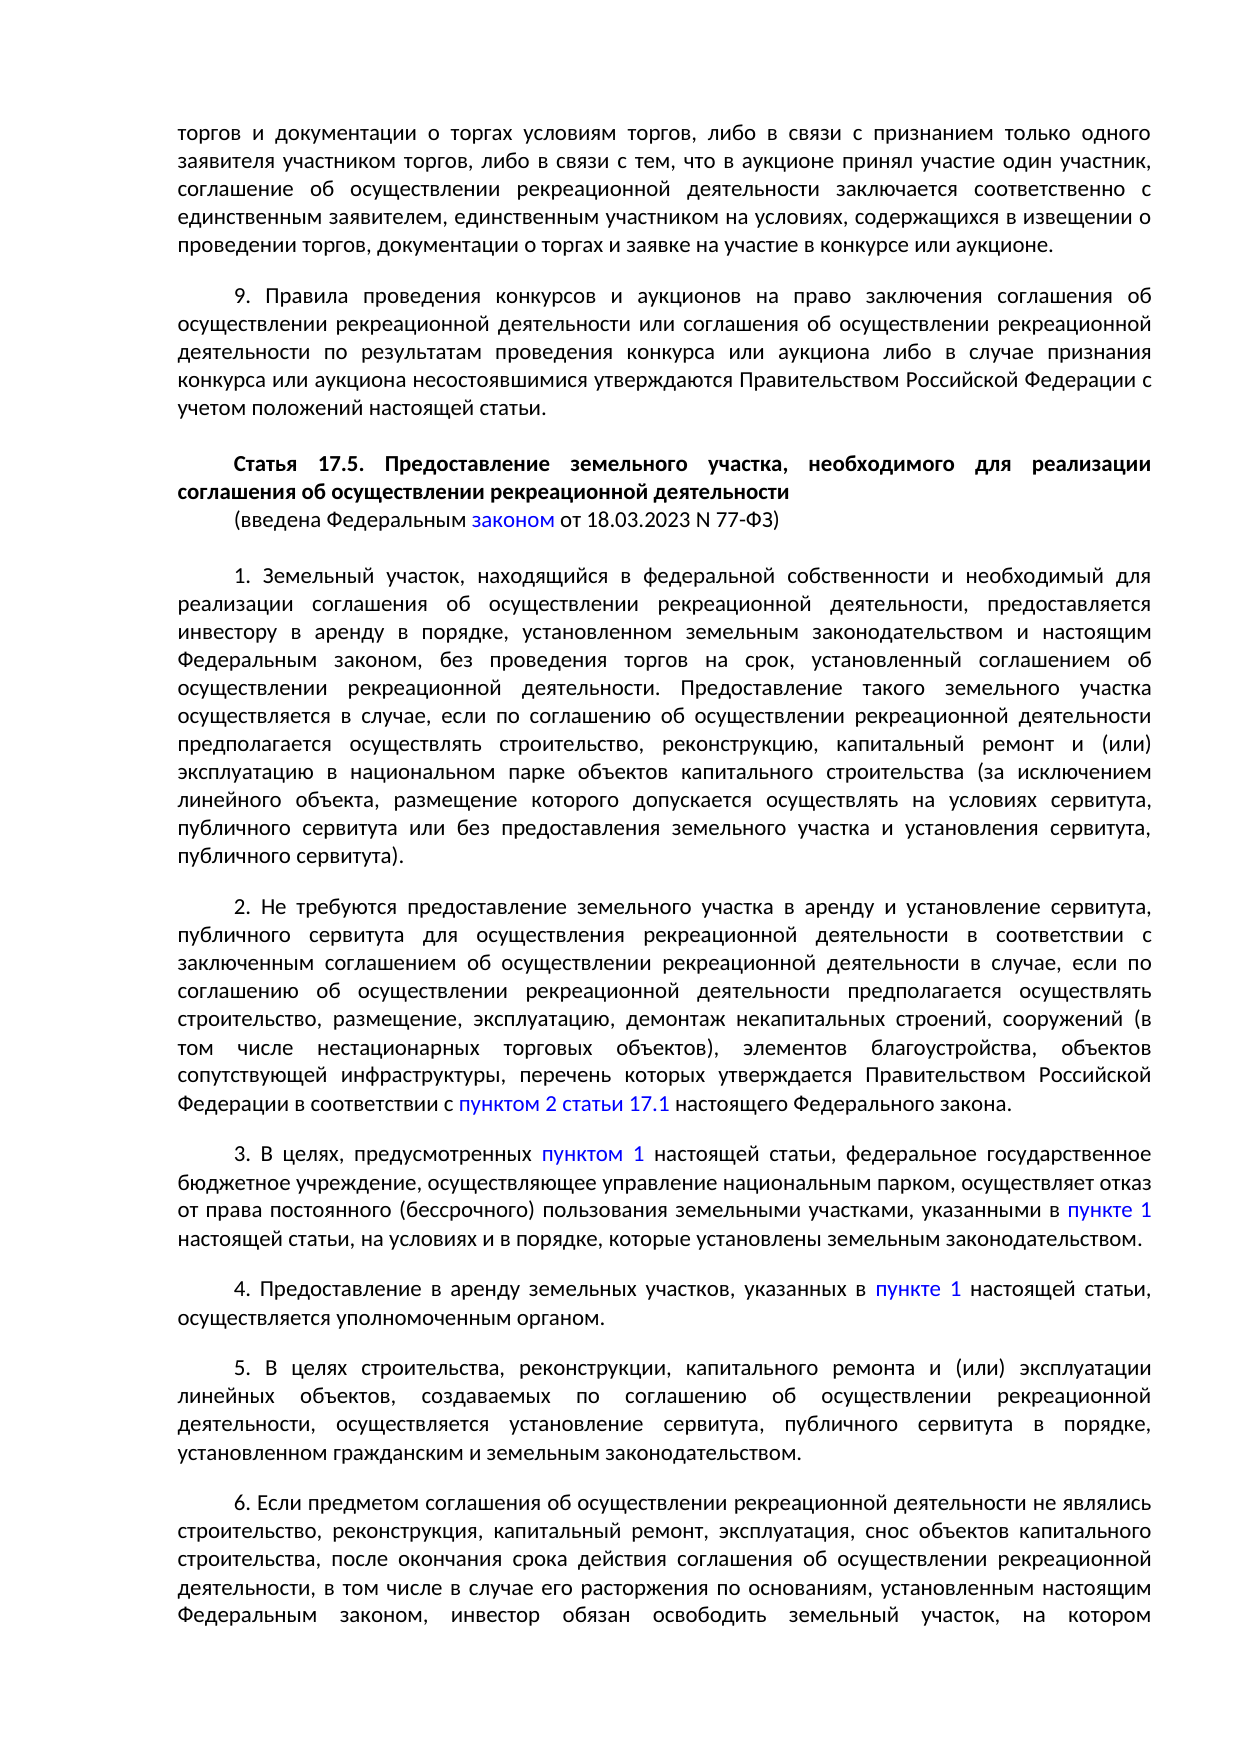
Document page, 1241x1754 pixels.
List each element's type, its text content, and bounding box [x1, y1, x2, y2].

text 1. Земельный участок, находящийся в федеральной собственности и необходимый для реализации соглашения об осуществлении рекреационной деятельности, предоставляется инвестору в аренду в порядке, установленном земельным законодательством и настоящим Федеральным законом, без проведения торгов на срок, установленный соглашением об осуществлении рекреационной деятельности. Предоставление такого земельного участка осуществляется в случае, если по соглашению об осуществлении рекреационной деятельности предполагается осуществлять строительство, реконструкцию, капитальный ремонт и (или) эксплуатацию в национальном парке объектов капитального строительства (за исключением линейного объекта, размещение которого допускается осуществлять на условиях сервитута, публичного сервитута или без предоставления земельного участка и установления сервитута, публичного сервитута). [177, 561, 1152, 869]
text 3. В целях, предусмотренных пунктом 1 настоящей статьи, федеральное государственное бюджетное учреждение, осуществляющее управление национальным парком, осуществляет отказ от права постоянного (бессрочного) пользования земельными участками, указанными в пункте 1 настоящей статьи, на условиях и в порядке, которые установлены земельным законодательством. [177, 1139, 1152, 1252]
text 2. Не требуются предоставление земельного участка в аренду и установление сервитута, публичного сервитута для осуществления рекреационной деятельности в соответствии с заключенным соглашением об осуществлении рекреационной деятельности в случае, если по соглашению об осуществлении рекреационной деятельности предполагается осуществлять строительство, размещение, эксплуатацию, демонтаж некапитальных строений, сооружений (в том числе нестационарных торговых объектов), элементов благоустройства, объектов сопутствующей инфраструктуры, перечень которых утверждается Правительством Российской Федерации в соответствии с пунктом 2 статьи 17.1 настоящего Федерального закона. [177, 892, 1152, 1117]
text 5. В целях строительства, реконструкции, капитального ремонта и (или) эксплуатации линейных объектов, создаваемых по соглашению об осуществлении рекреационной деятельности, осуществляется установление сервитута, публичного сервитута в порядке, установленном гражданским и земельным законодательством. [177, 1353, 1152, 1466]
text 9. Правила проведения конкурсов и аукционов на право заключения соглашения об осуществлении рекреационной деятельности или соглашения об осуществлении рекреационной деятельности по результатам проведения конкурса или аукциона либо в случае признания конкурса или аукциона несостоявшимися утверждаются Правительством Российской Федерации с учетом положений настоящей статьи. [177, 281, 1152, 421]
text 4. Предоставление в аренду земельных участков, указанных в пункте 1 настоящей статьи, осуществляется уполномоченным органом. [177, 1274, 1152, 1331]
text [177, 1488, 1152, 1629]
text (введена Федеральным законом от 18.03.2023 N 77-ФЗ) [177, 505, 1152, 533]
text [177, 118, 1152, 258]
title Статья 17.5. Предоставление земельного участка, необходимого для реализации соглашения об осуществлении рекреационной деятельности [177, 449, 1152, 505]
